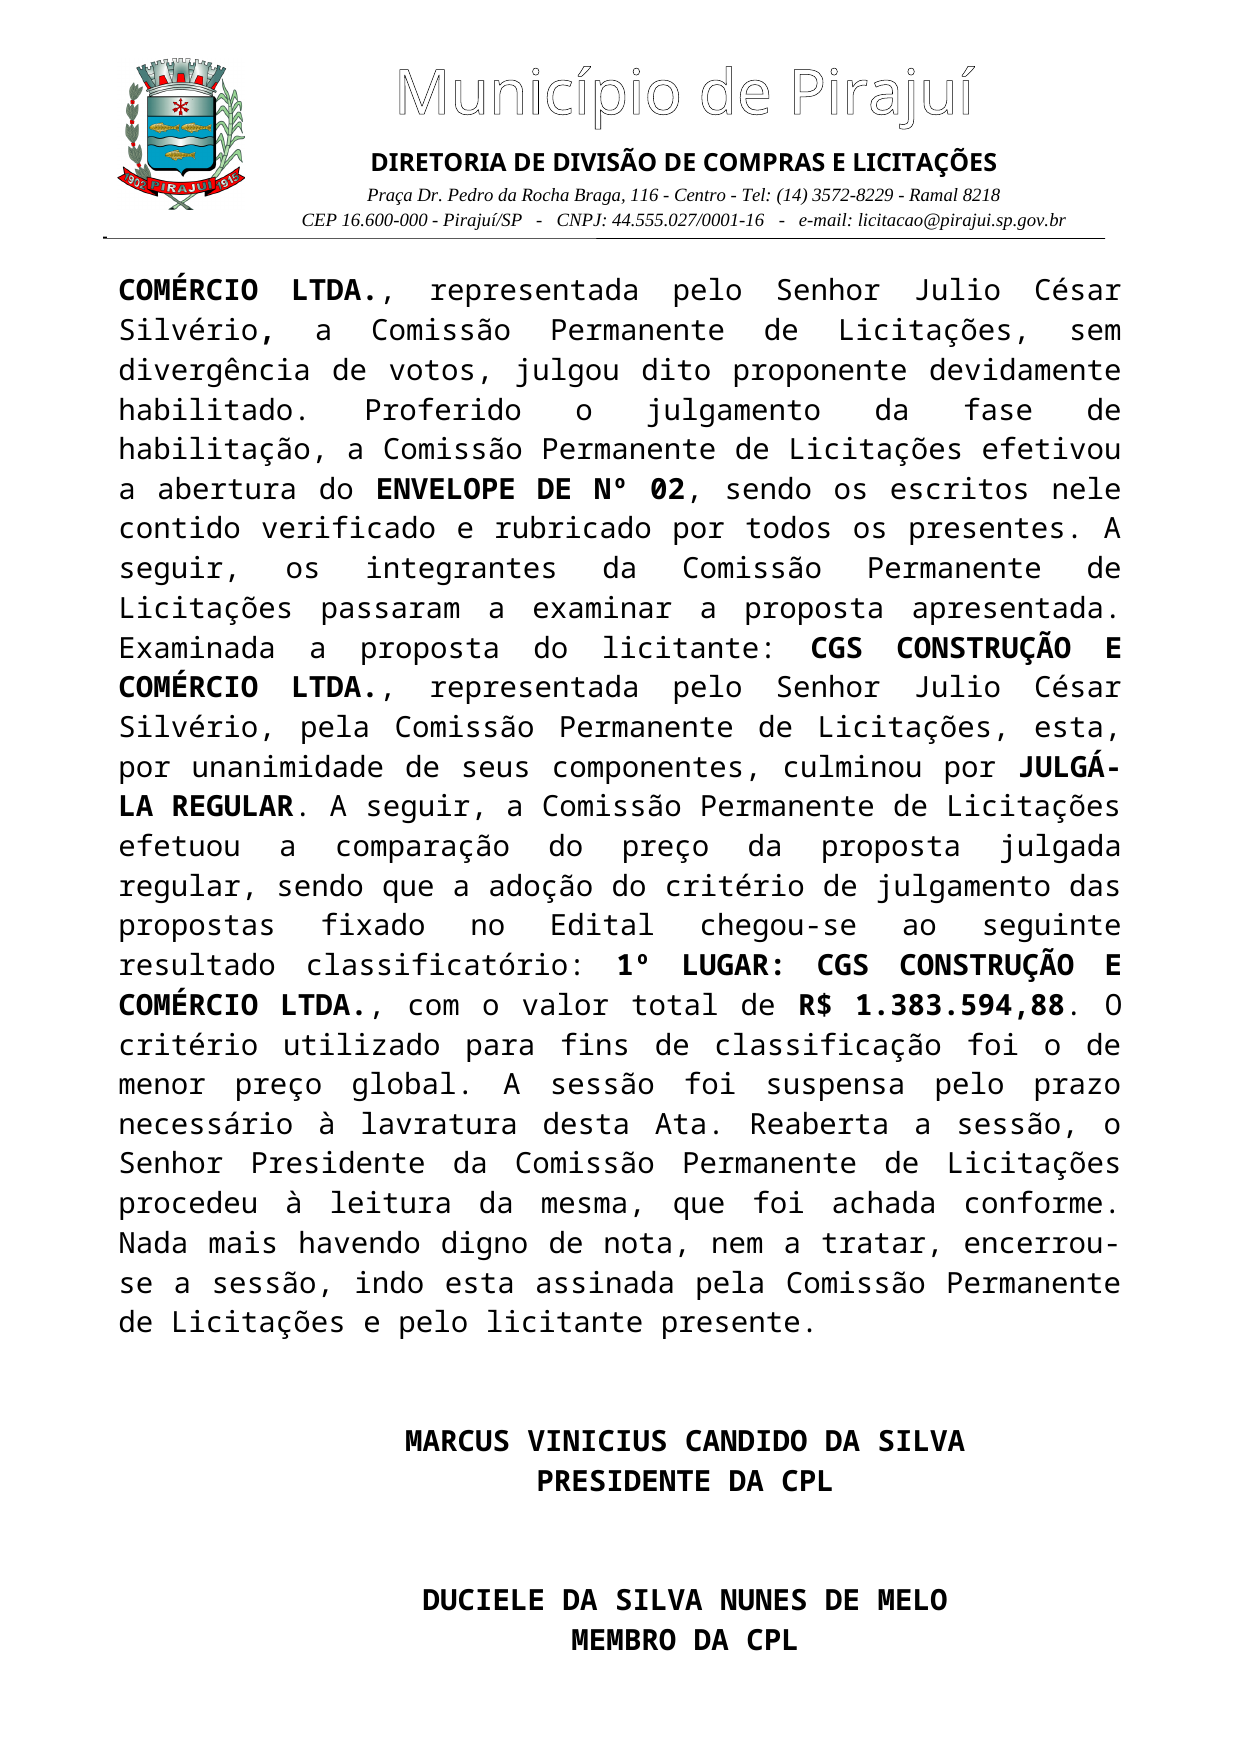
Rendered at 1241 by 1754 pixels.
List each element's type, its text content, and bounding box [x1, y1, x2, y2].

table_header MARCUS VINICIUS CANDIDO DA SILVA PRESIDENTE DA CPL DUCIELE DA SILVA NUNES DE MELO MEMBRO DA CPL [118, 1421, 1240, 1659]
picture [117, 58, 245, 210]
